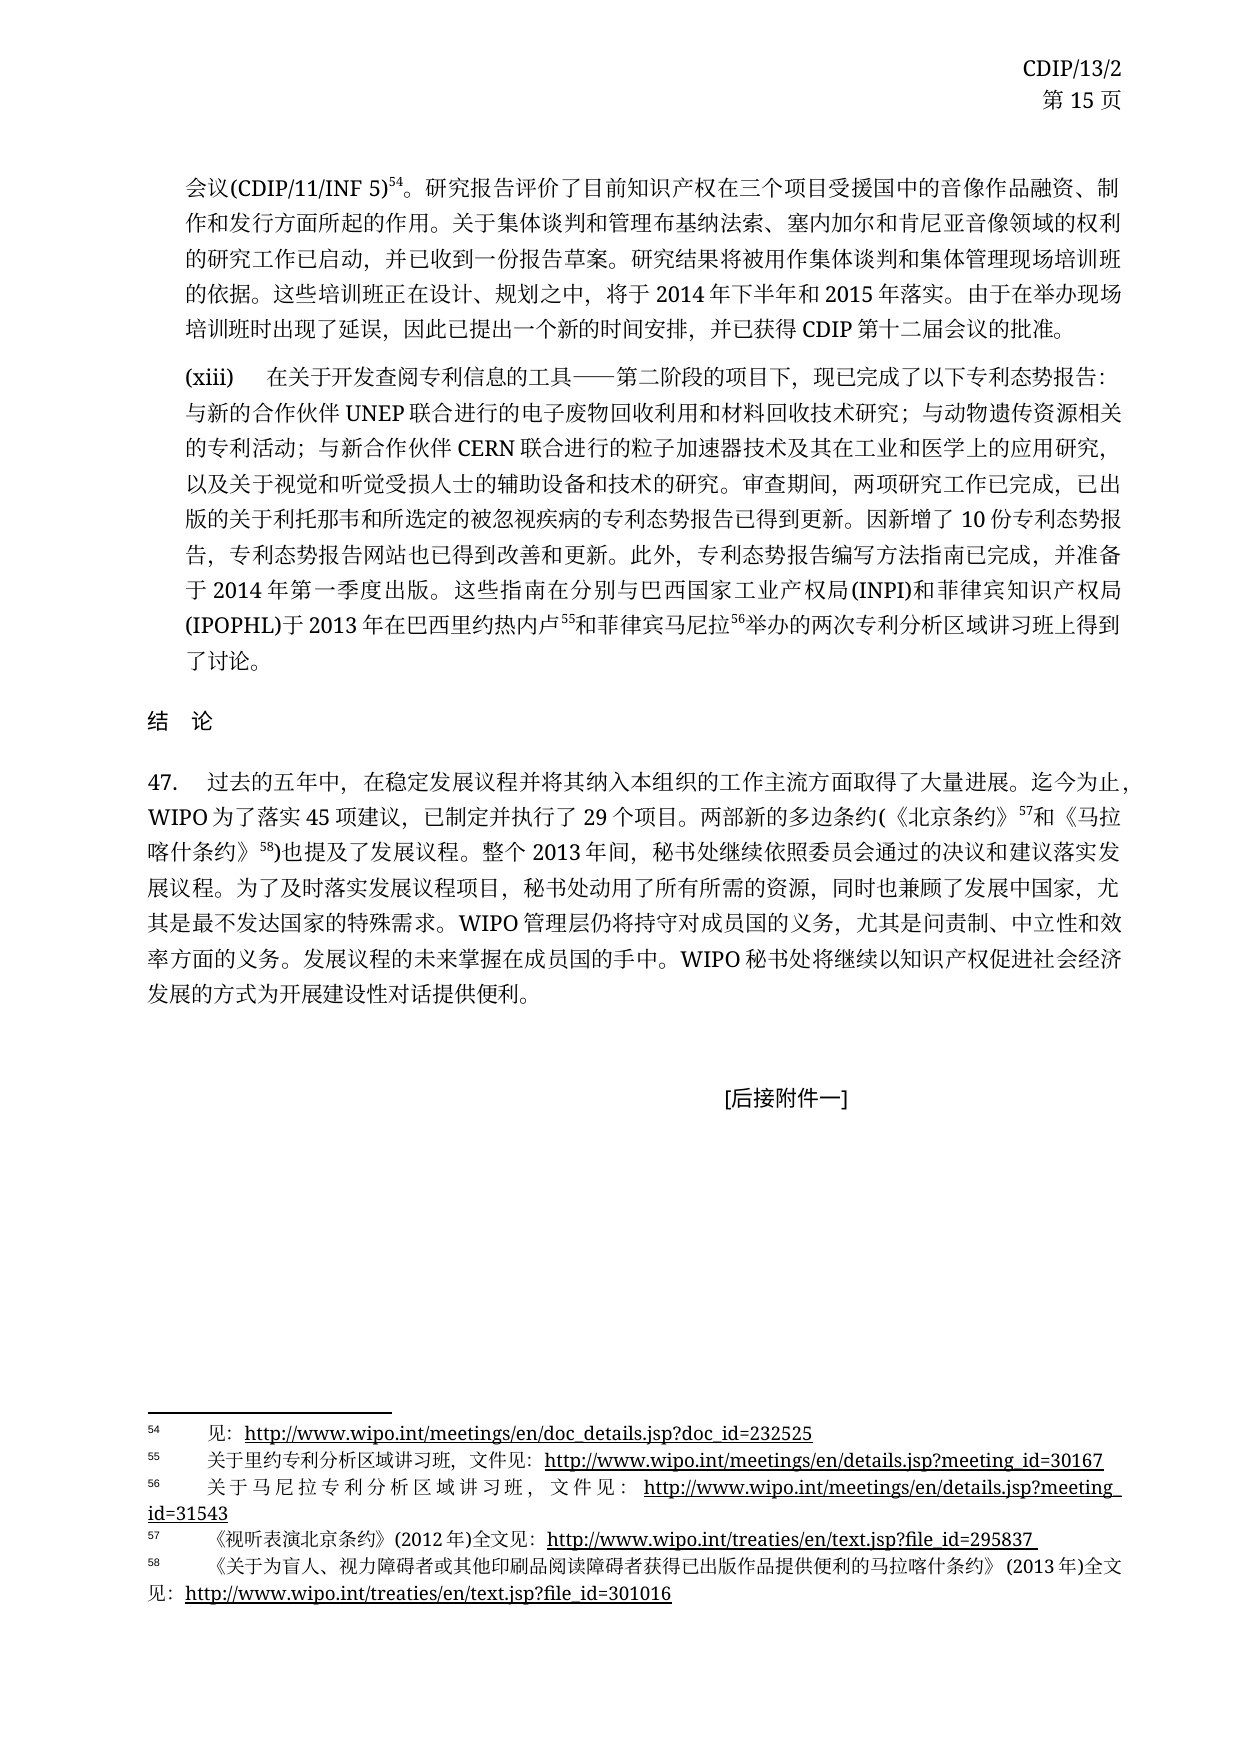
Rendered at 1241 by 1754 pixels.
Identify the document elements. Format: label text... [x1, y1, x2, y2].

list 在关于开发查阅专利信息的工具——第二阶段的项目下，现已完成了以下专利态势报告：与新的合作伙伴UNEP联合进行的电子废物回收利用和材料回收技术研究；与动物遗传资源相关的专利活动；与新合作伙伴CERN联合进行的粒子加速器技术及其在工业和医学上的应用研究，以及关于视觉和听觉受损人士的辅助设备和技术的研究。审查期间，两项研究工作已完成，已出版的关于利托那韦和所选定的被忽视疾病的专利态势报告已得到更新。因新增了10份专利态势报告，专利态势报告网站也已得到改善和更新。此外，专利态势报告编写方法指南已完成，并准备于2014年第一季度出版。这些指南在分别与巴西国家工业产权局(INPI)和菲律宾知识产权局(IPOPHL)于2013年在巴西里约热内卢和菲律宾马尼拉举办的两次专利分析区域讲习班上得到了讨论。 [185, 357, 1122, 676]
text [后接附件一] [724, 1081, 1122, 1113]
subtitle 结 论 [148, 701, 1122, 736]
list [185, 167, 1122, 344]
list 过去的五年中，在稳定发展议程并将其纳入本组织的工作主流方面取得了大量进展。迄今为止，WIPO为了落实45项建议，已制定并执行了29个项目。两部新的多边条约(《北京条约》和《马拉喀什条约》)也提及了发展议程。整个2013年间，秘书处继续依照委员会通过的决议和建议落实发展议程。为了及时落实发展议程项目，秘书处动用了所有所需的资源，同时也兼顾了发展中国家，尤其是最不发达国家的特殊需求。WIPO管理层仍将持守对成员国的义务，尤其是问责制、中立性和效率方面的义务。发展议程的未来掌握在成员国的手中。WIPO秘书处将继续以知识产权促进社会经济发展的方式为开展建设性对话提供便利。 [148, 761, 1122, 1009]
